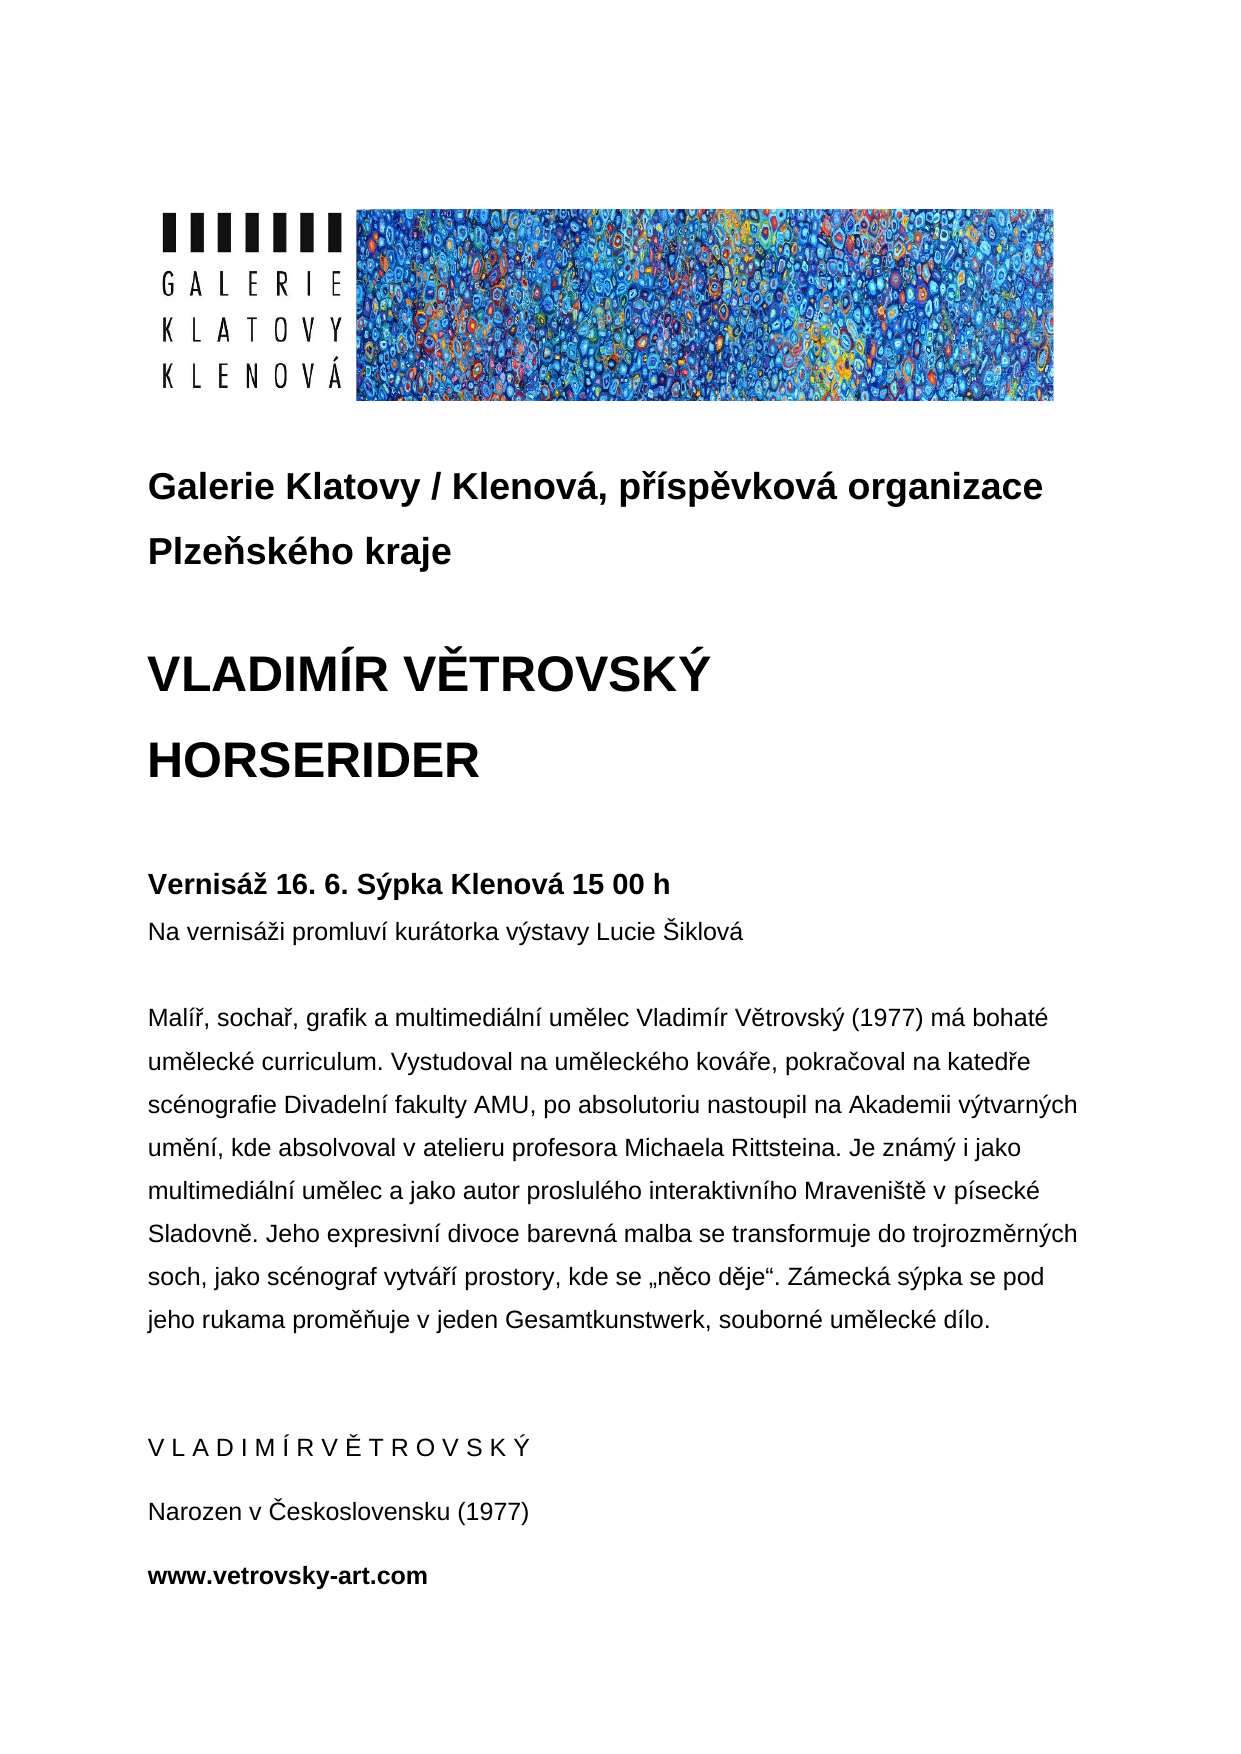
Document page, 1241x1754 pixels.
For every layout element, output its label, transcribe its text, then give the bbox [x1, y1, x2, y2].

text Na vernisáži promluví kurátorka výstavy Lucie Šiklová [148, 917, 1093, 946]
text www.vetrovsky-art.com [148, 1561, 1093, 1590]
text Malíř, sochař, grafik a multimediální umělec Vladimír Větrovský (1977) má bohaté umělecké curriculum. Vystudoval na uměleckého kováře, pokračoval na katedře scénografie Divadelní fakulty AMU, po absolutoriu nastoupil na Akademii výtvarných umění, kde absolvoval v atelieru profesora Michaela Rittsteina. Je známý i jako multimediální umělec a jako autor proslulého interaktivního Mraveniště v písecké Sladovně. Jeho expresivní divoce barevná malba se transformuje do trojrozměrných soch, jako scénograf vytváří prostory, kde se „něco děje“. Zámecká sýpka se pod jeho rukama proměňuje v jeden Gesamtkunstwerk, souborné umělecké dílo. [148, 1003, 1093, 1334]
text Narozen v Československu (1977) [148, 1497, 1093, 1526]
text HORSERIDER [148, 730, 1093, 788]
picture [147, 209, 1054, 401]
text Vernisáž 16. 6. Sýpka Klenová 15 00 h [148, 867, 1093, 900]
text Galerie Klatovy / Klenová, příspěvková organizace Plzeňského kraje [148, 464, 1093, 572]
text V L A D I M Í R V Ě T R O V S K Ý [148, 1433, 1093, 1462]
text VLADIMÍR VĚTROVSKÝ [148, 644, 1093, 701]
